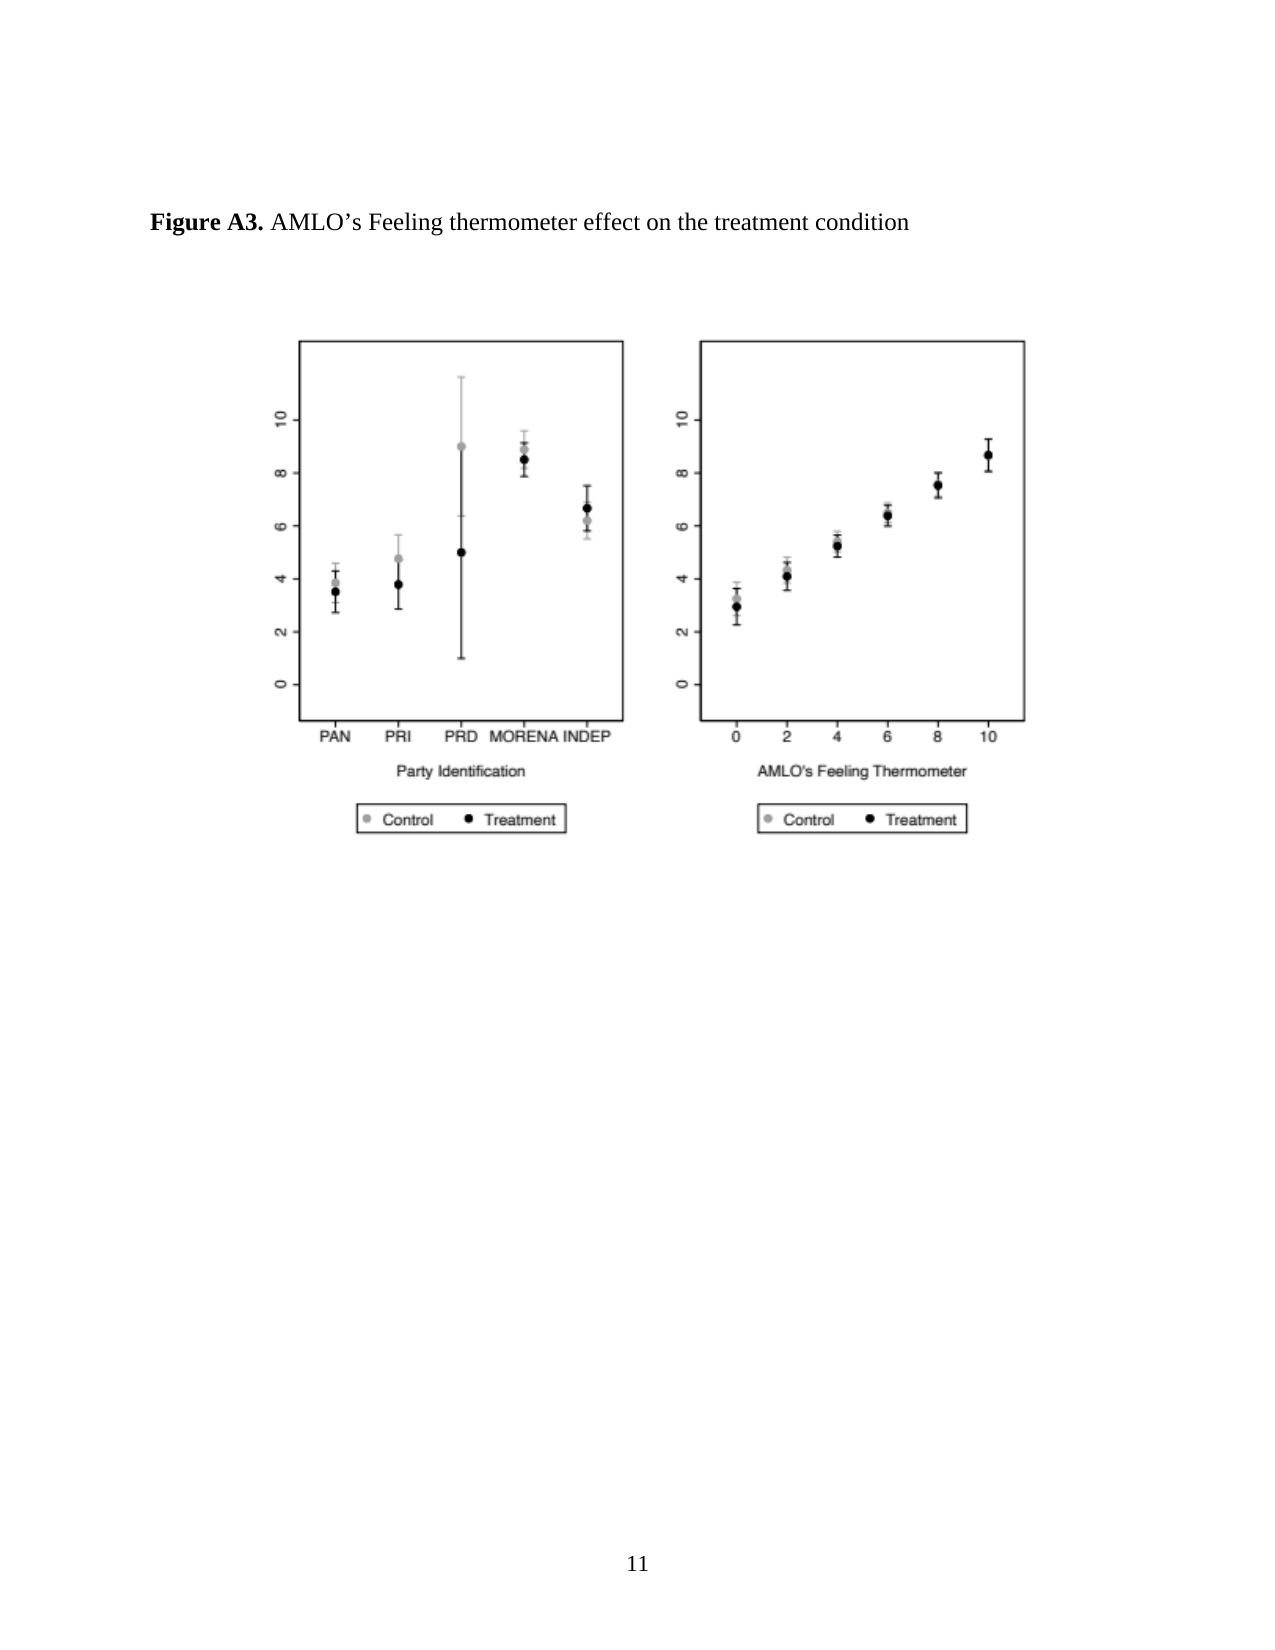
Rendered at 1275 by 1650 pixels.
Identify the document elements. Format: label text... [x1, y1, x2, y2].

text Figure A3. AMLO’s Feeling thermometer effect on the treatment condition [150, 207, 1125, 236]
